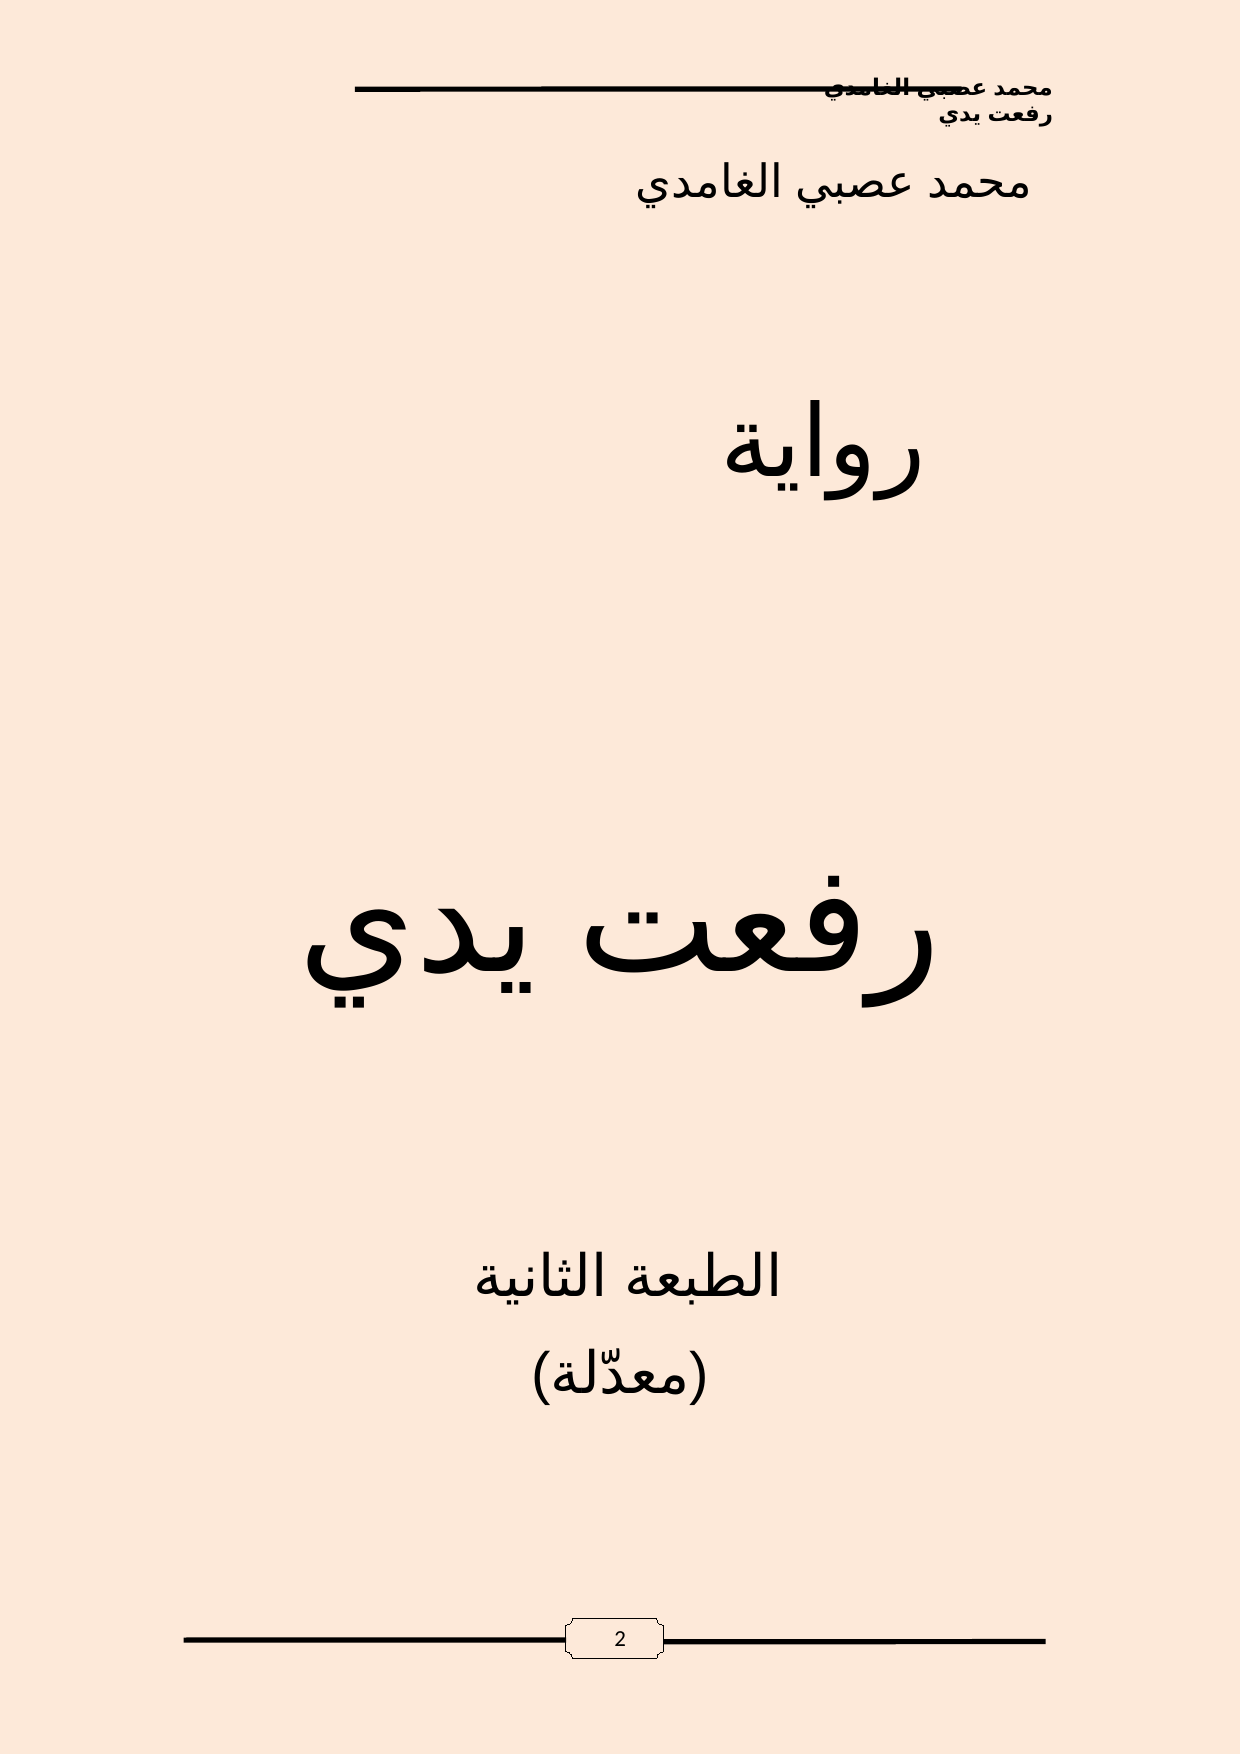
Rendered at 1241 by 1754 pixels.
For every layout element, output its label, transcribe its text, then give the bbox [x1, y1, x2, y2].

text محمد عصبي الغامدي [187, 154, 1053, 207]
text رواية [187, 383, 1053, 498]
text رفعت يدي [187, 831, 1053, 1003]
text الطبعة الثانية [187, 1241, 1053, 1308]
text (معدّلة) [187, 1339, 1053, 1406]
